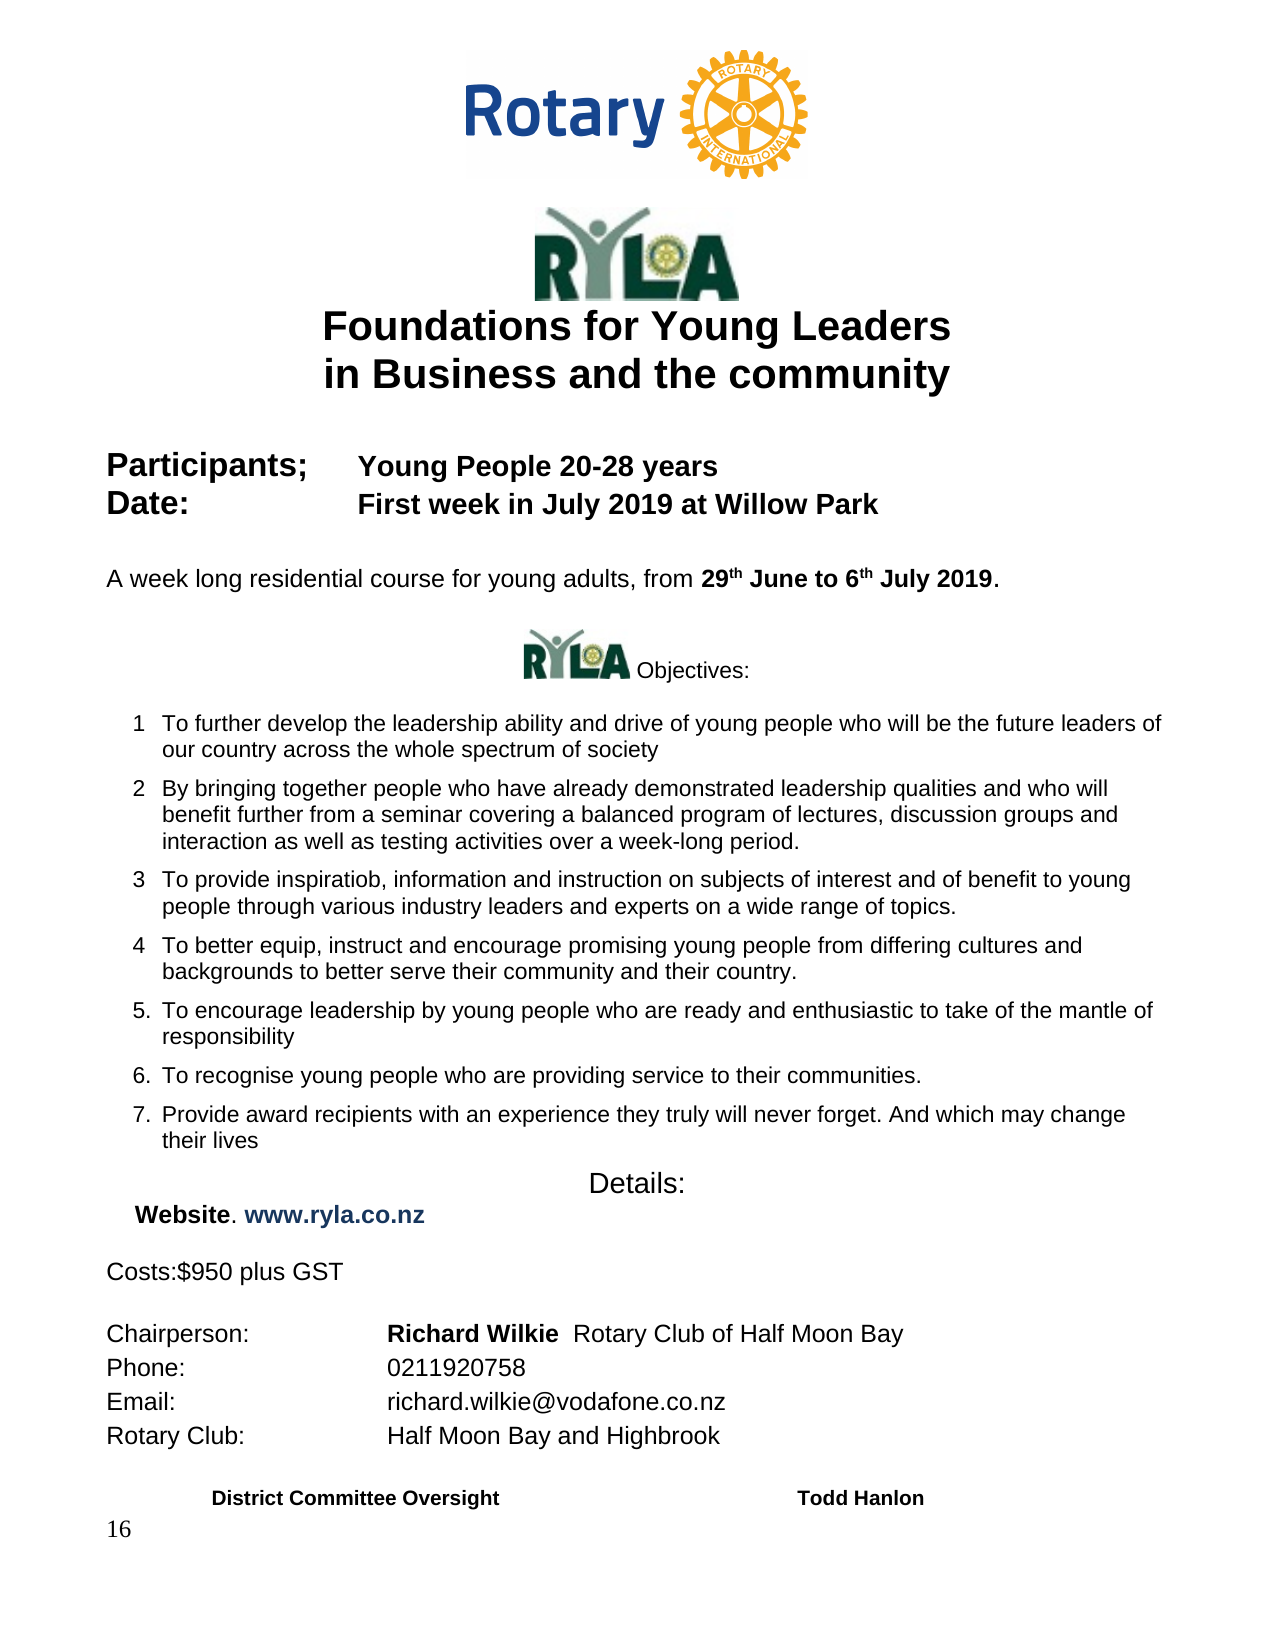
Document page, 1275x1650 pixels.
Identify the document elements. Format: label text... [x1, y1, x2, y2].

picture [466, 50, 808, 179]
text Details: [106, 1166, 1167, 1200]
text 1 To further develop the leadership ability and drive of young people who will be the future leaders of our country across the whole spectrum of society [132, 710, 1167, 762]
text Foundations for Young Leaders [106, 301, 1167, 349]
text Objectives: [106, 630, 1167, 683]
text Participants; Young People 20-28 years [106, 445, 1167, 483]
text Rotary Club: Half Moon Bay and Highbrook [106, 1417, 1167, 1451]
text Phone: 0211920758 [106, 1349, 1167, 1383]
text A week long residential course for young adults, from 29th June to 6th July 2019. [106, 560, 1167, 595]
text Costs:$950 plus GST [106, 1257, 1167, 1286]
text 7. Provide award recipients with an experience they truly will never forget. And which may change their lives [132, 1101, 1167, 1154]
picture [523, 629, 631, 679]
text 3 To provide inspiratiob, information and instruction on subjects of interest and of benefit to young people through various industry leaders and experts on a wide range of topics. [132, 866, 1167, 919]
text 5. To encourage leadership by young people who are ready and enthusiastic to take of the mantle of responsibility [132, 997, 1167, 1049]
text Website. www.ryla.co.nz [134, 1200, 1167, 1228]
text District Committee Oversight Todd Hanlon [211, 1486, 1167, 1509]
text Chairperson: Richard Wilkie Rotary Club of Half Moon Bay [106, 1315, 1167, 1349]
text 6. To recognise young people who are providing service to their communities. [132, 1062, 1167, 1088]
text Email: richard.wilkie@vodafone.co.nz [106, 1383, 1167, 1417]
text Date: First week in July 2019 at Willow Park [106, 483, 1167, 522]
picture [534, 207, 739, 301]
text 2 By bringing together people who have already demonstrated leadership qualities and who will benefit further from a seminar covering a balanced program of lectures, discussion groups and interaction as well as testing activities over a week-long period. [132, 775, 1167, 854]
text 4 To better equip, instruct and encourage promising young people from differing cultures and backgrounds to better serve their community and their country. [132, 932, 1167, 984]
text in Business and the community [106, 349, 1167, 397]
